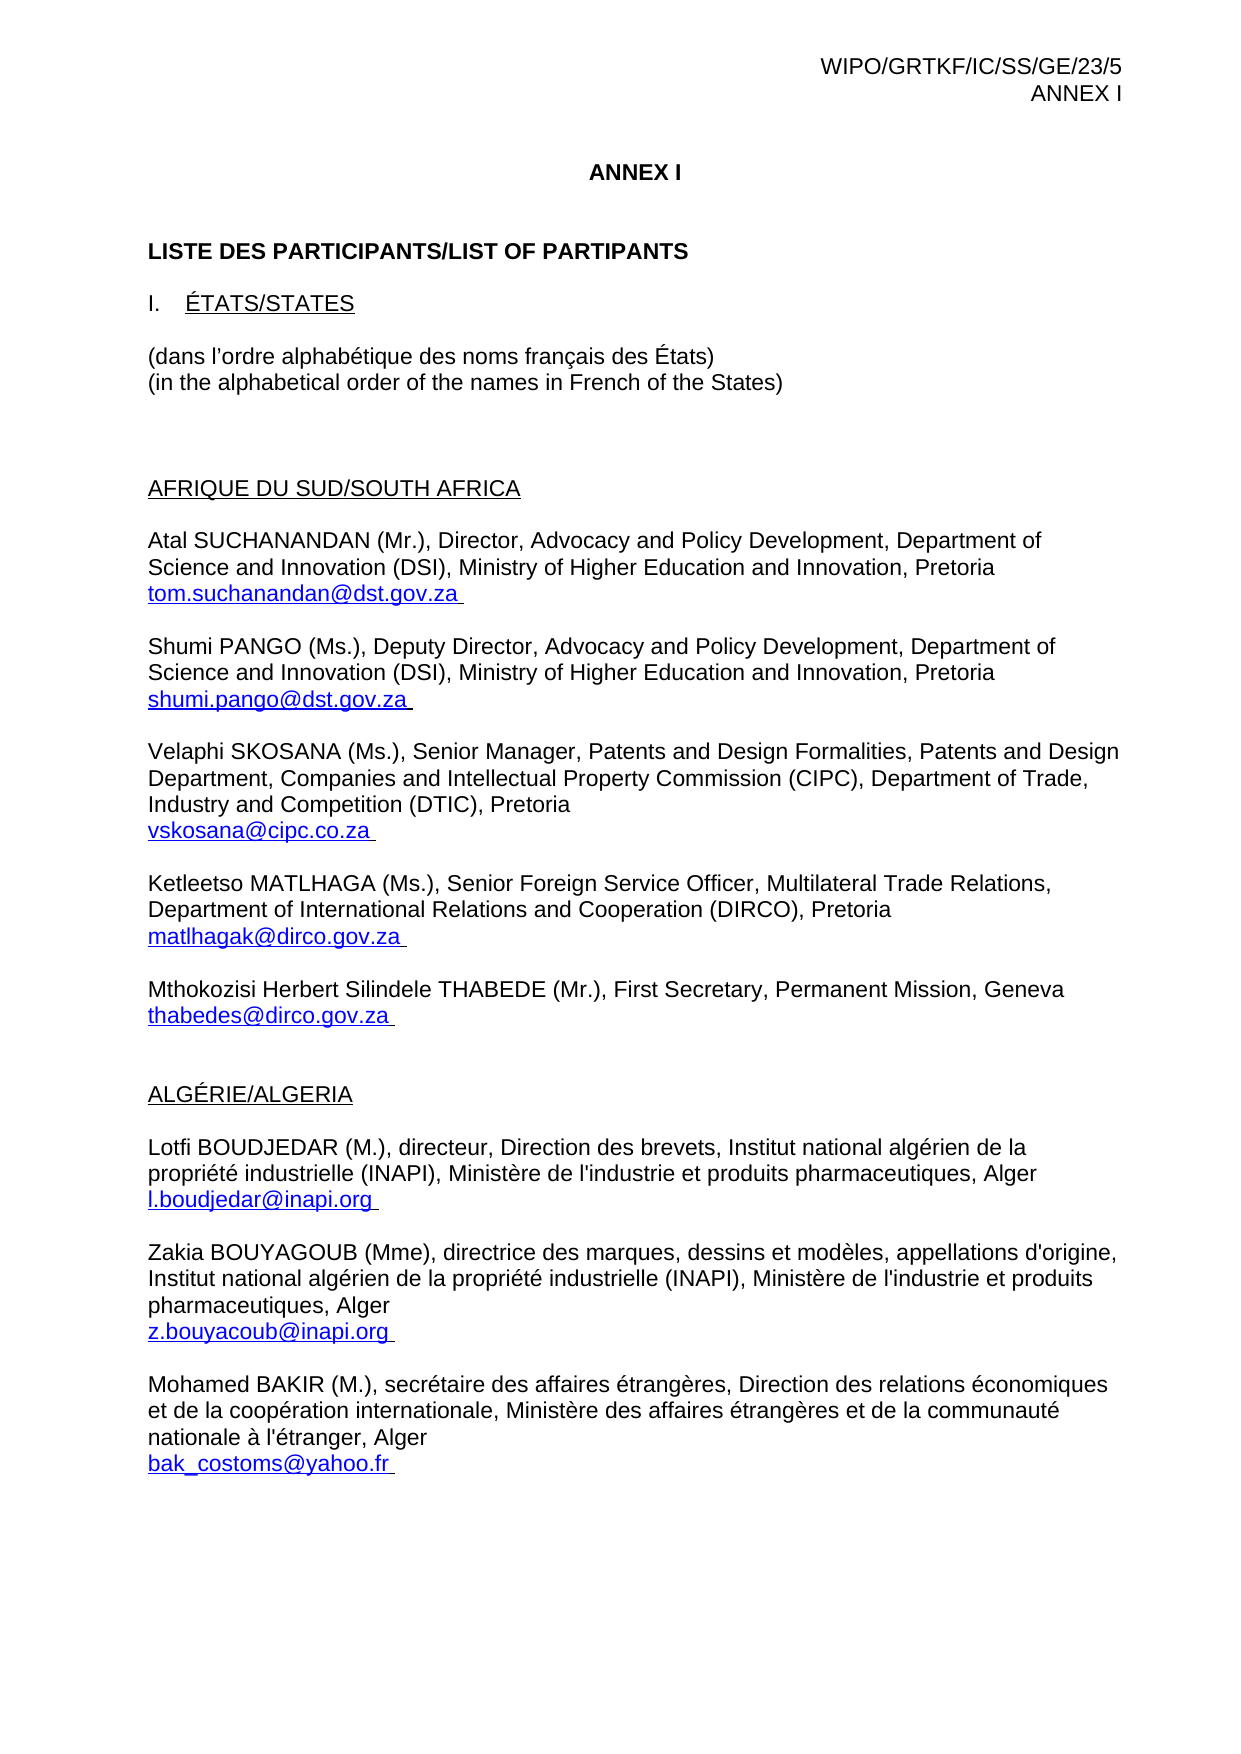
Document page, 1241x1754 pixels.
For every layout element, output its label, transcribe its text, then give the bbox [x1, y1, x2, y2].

list ANNEX I [148, 158, 1122, 185]
text z.bouyacoub@inapi.org [148, 1318, 1122, 1344]
text Atal SUCHANANDAN (Mr.), Director, Advocacy and Policy Development, Department of Science and Innovation (DSI), Ministry of Higher Education and Innovation, Pretoria [148, 527, 1122, 580]
text matlhagak@dirco.gov.za [148, 923, 1122, 949]
text Mthokozisi Herbert Silindele THABEDE (Mr.), First Secretary, Permanent Mission, Geneva [148, 976, 1122, 1002]
text (in the alphabetical order of the names in French of the States) [148, 369, 1122, 396]
text Lotfi BOUDJEDAR (M.), directeur, Direction des brevets, Institut national algérien de la propriété industrielle (INAPI), Ministère de l'industrie et produits pharmaceutiques, Alger [148, 1134, 1122, 1186]
text vskosana@cipc.co.za [148, 817, 1122, 844]
text AFRIQUE DU SUD/SOUTH AFRICA [148, 475, 1122, 501]
text Mohamed BAKIR (M.), secrétaire des affaires étrangères, Direction des relations économiques et de la coopération internationale, Ministère des affaires étrangères et de la communauté nationale à l'étranger, Alger [148, 1371, 1122, 1450]
text ALGÉRIE/ALGERIA [148, 1081, 1122, 1107]
text thabedes@dirco.gov.za [148, 1002, 1122, 1028]
text l.boudjedar@inapi.org [148, 1186, 1122, 1213]
text bak_costoms@yahoo.fr [148, 1450, 1122, 1476]
text tom.suchanandan@dst.gov.za [148, 580, 1122, 607]
text shumi.pango@dst.gov.za [148, 686, 1122, 712]
text Velaphi SKOSANA (Ms.), Senior Manager, Patents and Design Formalities, Patents and Design Department, Companies and Intellectual Property Commission (CIPC), Department of Trade, Industry and Competition (DTIC), Pretoria [148, 738, 1122, 817]
text Zakia BOUYAGOUB (Mme), directrice des marques, dessins et modèles, appellations d'origine, Institut national algérien de la propriété industrielle (INAPI), Ministère de l'industrie et produits pharmaceutiques, Alger [148, 1239, 1122, 1318]
list LISTE DES PARTICIPANTS/LIST OF PARTIPANTS [148, 238, 1122, 264]
text Ketleetso MATLHAGA (Ms.), Senior Foreign Service Officer, Multilateral Trade Relations, Department of International Relations and Cooperation (DIRCO), Pretoria [148, 870, 1122, 923]
list ÉTATS/STATES [148, 290, 1122, 317]
text (dans l’ordre alphabétique des noms français des États) [148, 343, 1122, 369]
text Shumi PANGO (Ms.), Deputy Director, Advocacy and Policy Development, Department of Science and Innovation (DSI), Ministry of Higher Education and Innovation, Pretoria [148, 633, 1122, 686]
